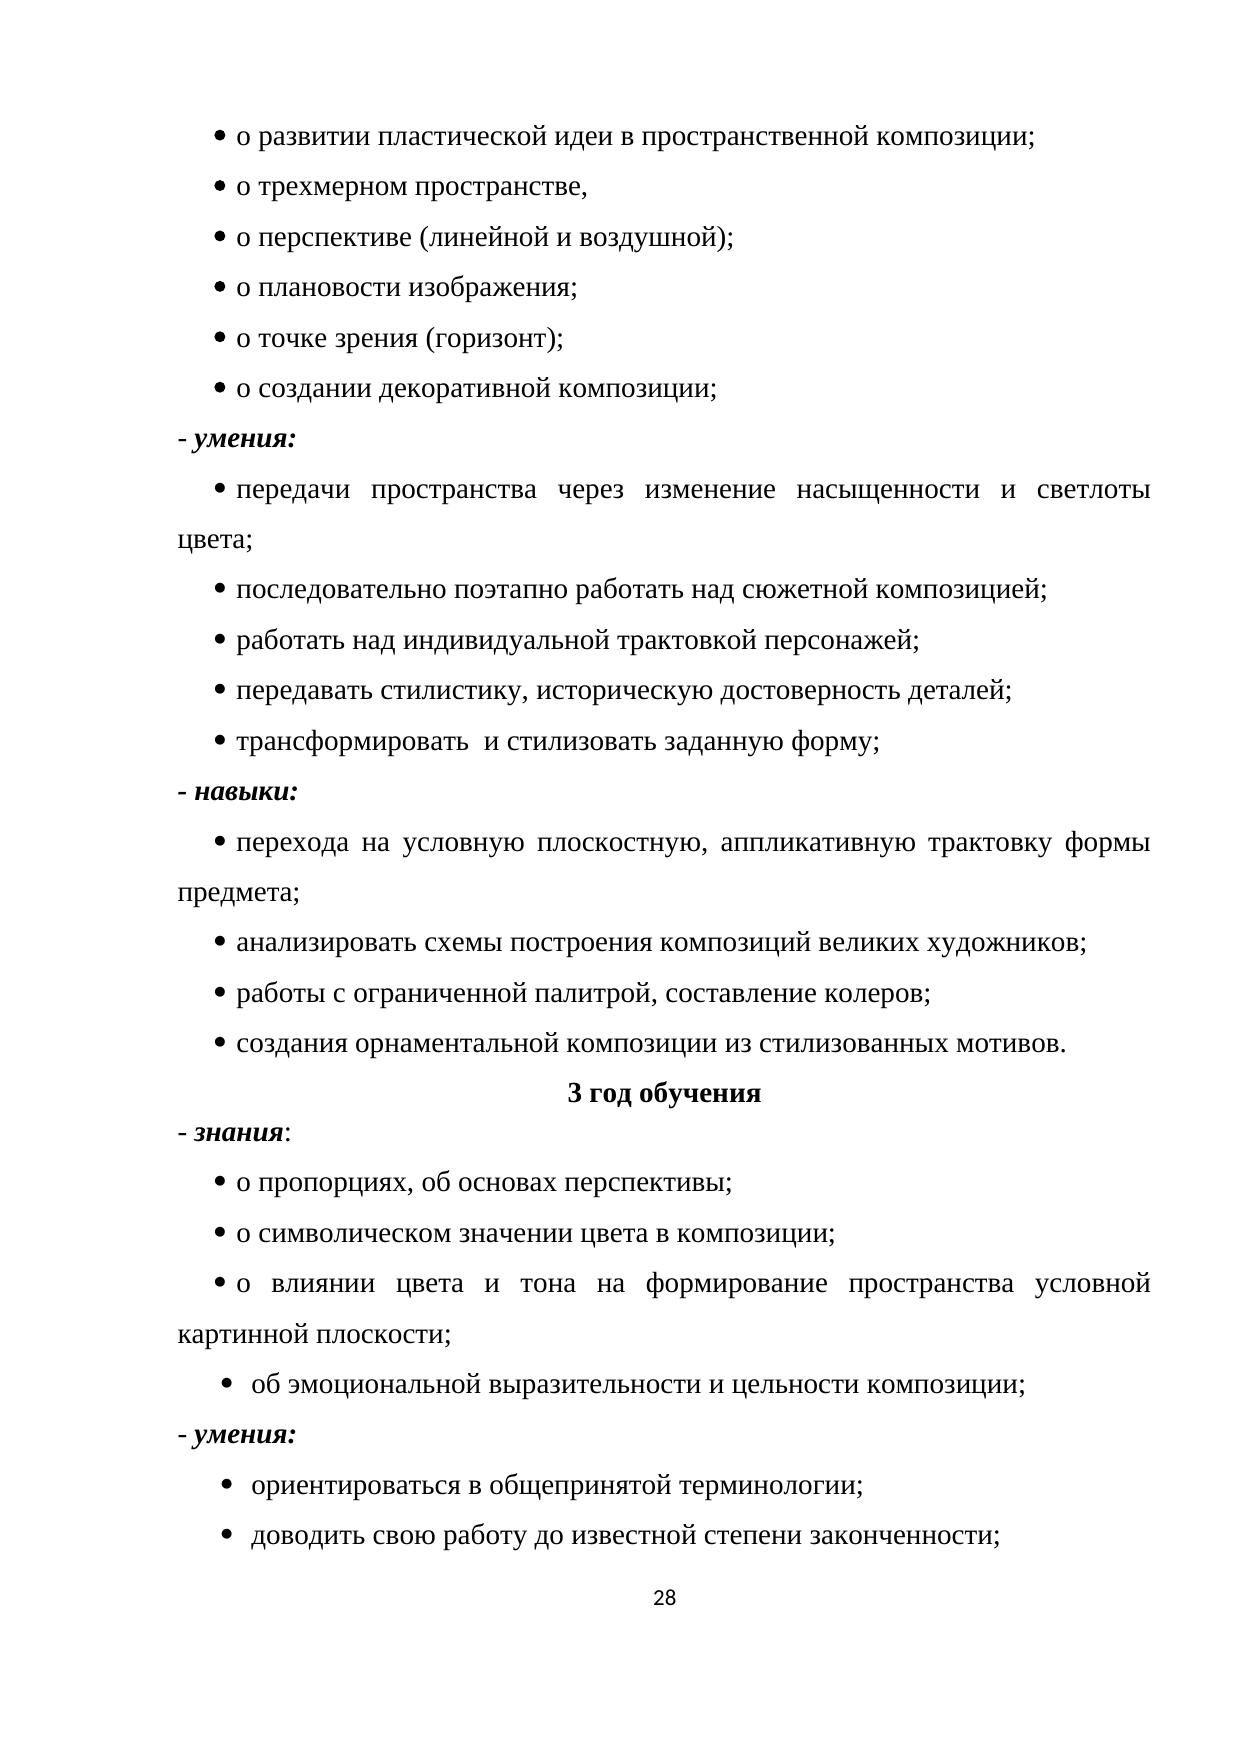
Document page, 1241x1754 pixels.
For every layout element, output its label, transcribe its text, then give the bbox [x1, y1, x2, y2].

list перехода на условную плоскостную, аппликативную трактовку формы предмета; [177, 824, 1152, 908]
list о плановости изображения; [215, 269, 1152, 303]
list о символическом значении цвета в композиции; [215, 1215, 1152, 1248]
list о пропорциях, об основах перспективы; [215, 1164, 1152, 1198]
list об эмоциональной выразительности и цельности композиции; [222, 1366, 1152, 1400]
list доводить свою работу до известной степени законченности; [222, 1517, 1152, 1551]
list о точке зрения (горизонт); [215, 320, 1152, 353]
text - навыки: [177, 773, 1152, 807]
list трансформировать и стилизовать заданную форму; [177, 723, 1152, 757]
list о перспективе (линейной и воздушной); [215, 219, 1152, 253]
list создания орнаментальной композиции из стилизованных мотивов. [177, 1025, 1152, 1059]
list ориентироваться в общепринятой терминологии; [222, 1467, 1152, 1500]
list о трехмерном пространстве, [215, 168, 1152, 202]
list анализировать схемы построения композиций великих художников; [177, 924, 1152, 958]
text - умения: [177, 1416, 1152, 1450]
list последовательно поэтапно работать над сюжетной композицией; [177, 572, 1152, 605]
list передачи пространства через изменение насыщенности и светлоты цвета; [177, 471, 1152, 555]
list работать над индивидуальной трактовкой персонажей; [177, 622, 1152, 656]
list о создании декоративной композиции; [215, 370, 1152, 404]
list о влиянии цвета и тона на формирование пространства условной картинной плоскости; [177, 1265, 1152, 1349]
text - умения: [177, 421, 1152, 454]
text - знания: [177, 1114, 1152, 1148]
list работы с ограниченной палитрой, составление колеров; [177, 975, 1152, 1008]
text 3 год обучения [177, 1076, 1152, 1109]
list о развитии пластической идеи в пространственной композиции; [215, 118, 1152, 152]
list передавать стилистику, историческую достоверность деталей; [177, 672, 1152, 706]
